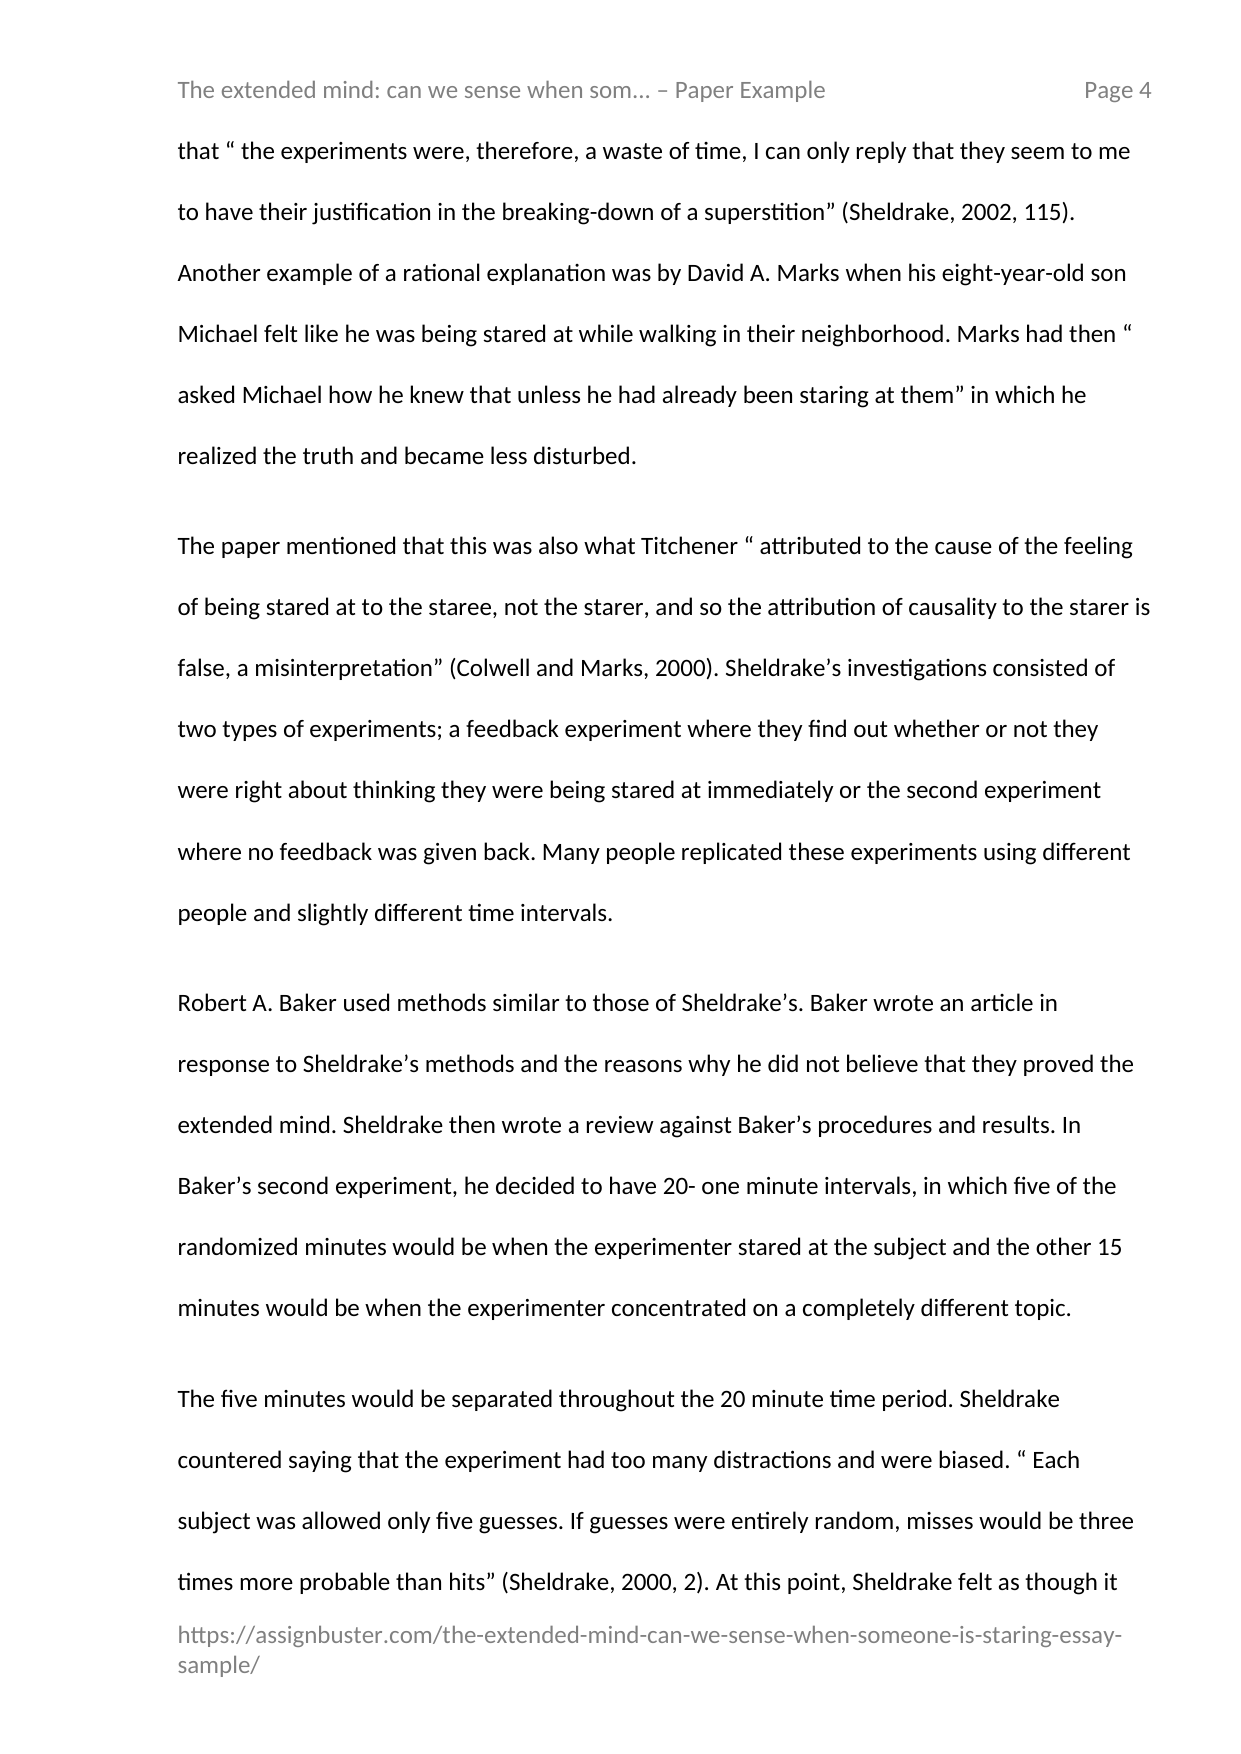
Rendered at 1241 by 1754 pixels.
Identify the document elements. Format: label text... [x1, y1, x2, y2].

text The paper mentioned that this was also what Titchener “ attributed to the cause of the feeling of being stared at to the staree, not the starer, and so the attribution of causality to the starer is false, a misinterpretation” (Colwell and Marks, 2000). Sheldrake’s investigations consisted of two types of experiments; a feedback experiment where they find out whether or not they were right about thinking they were being stared at immediately or the second experiment where no feedback was given back. Many people replicated these experiments using different people and slightly different time intervals. [177, 531, 1152, 927]
text Robert A. Baker used methods similar to those of Sheldrake’s. Baker wrote an article in response to Sheldrake’s methods and the reasons why he did not believe that they proved the extended mind. Sheldrake then wrote a review against Baker’s procedures and results. In Baker’s second experiment, he decided to have 20- one minute intervals, in which five of the randomized minutes would be when the experimenter stared at the subject and the other 15 minutes would be when the experimenter concentrated on a completely different topic. [177, 987, 1152, 1323]
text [177, 135, 1152, 471]
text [177, 1383, 1152, 1597]
